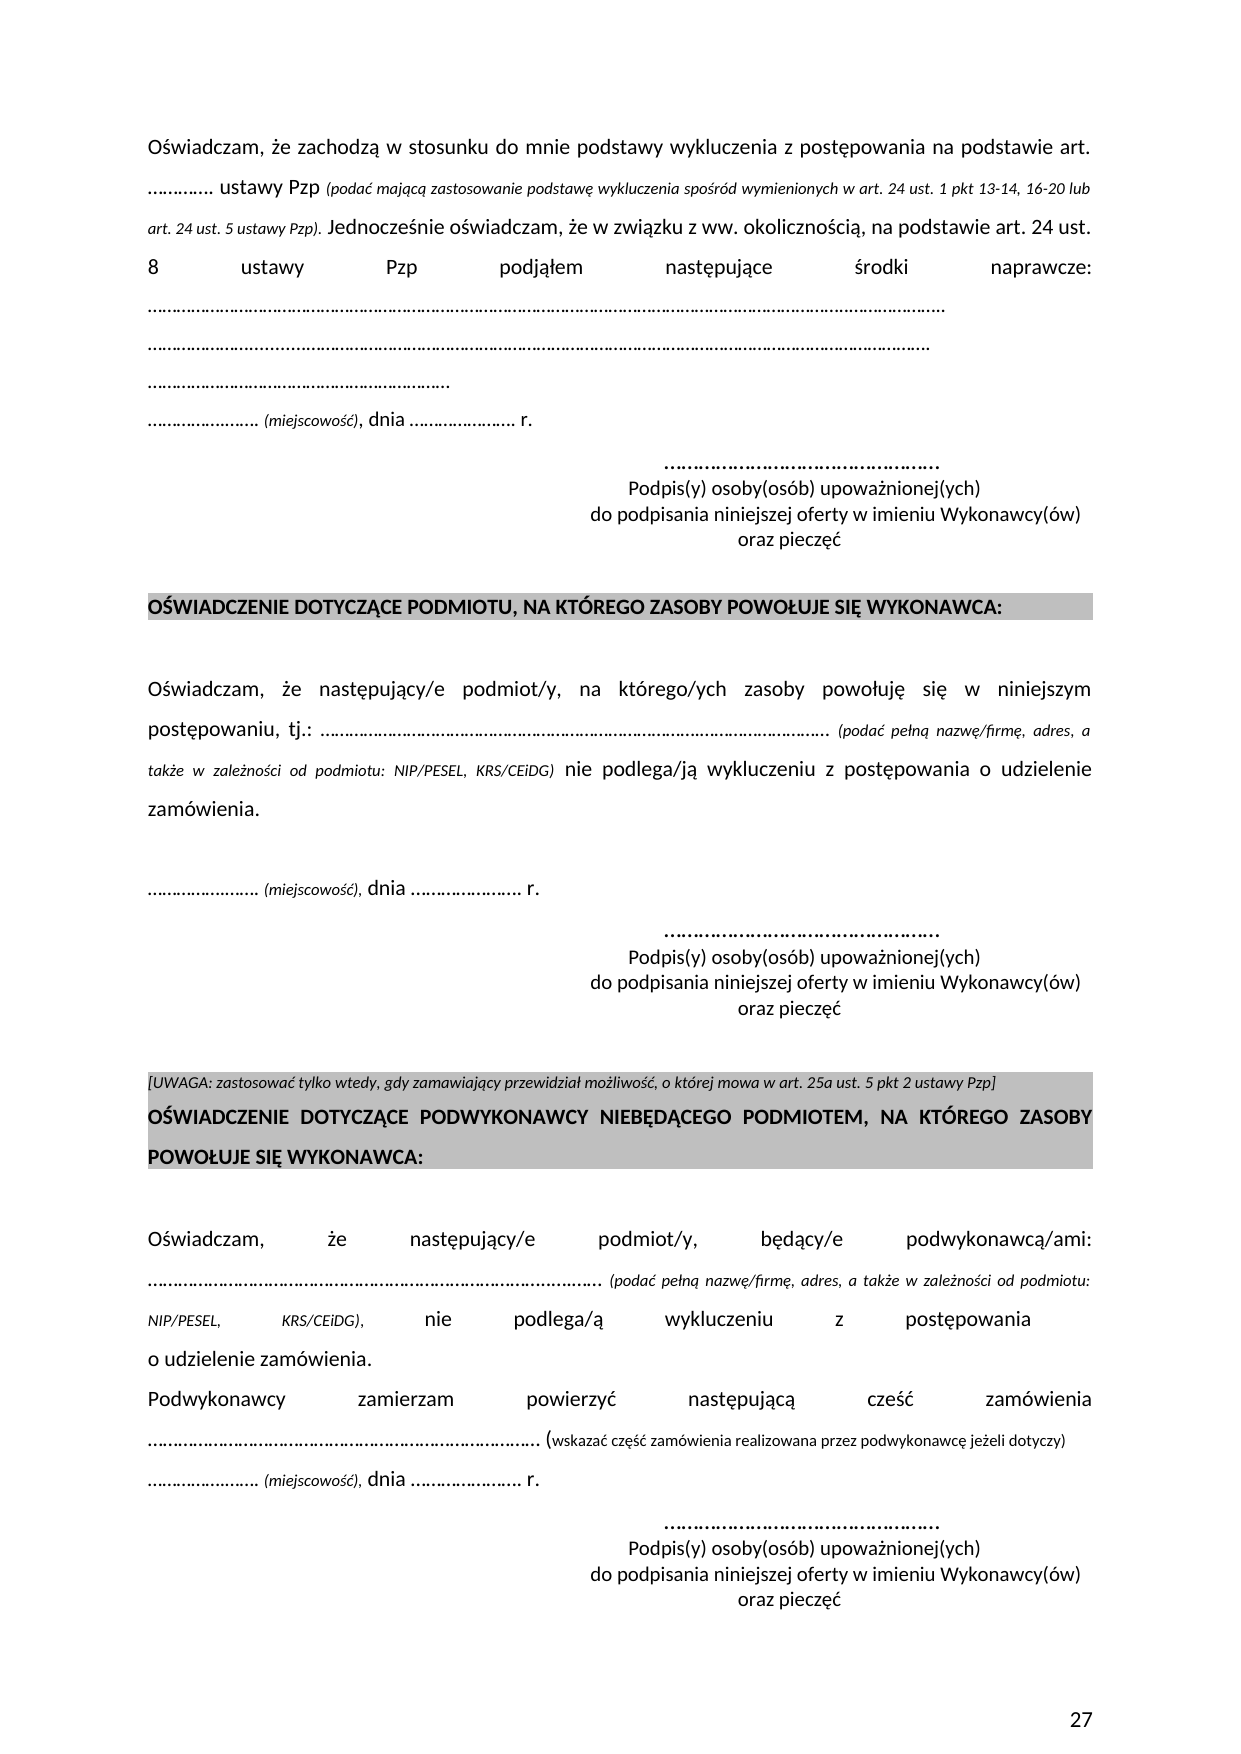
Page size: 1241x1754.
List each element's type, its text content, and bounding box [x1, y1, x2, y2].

text do podpisania niniejszej oferty w imieniu Wykonawcy(ów) [516, 969, 1093, 995]
text Podwykonawcy zamierzam powierzyć następującą cześć zamówienia …………………………………………………………………… (wskazać część zamówienia realizowana przez podwykonawcę jeżeli dotyczy) [148, 1385, 1093, 1452]
text …………….……. (miejscowość), dnia …………………. r. [148, 874, 1093, 900]
text ………………………………………… [148, 1505, 1093, 1535]
text ………………………………………… [148, 914, 1093, 944]
text Oświadczam, że następujący/e podmiot/y, będący/e podwykonawcą/ami: ……………………………………………………………………..….…… (podać pełną nazwę/firmę, adres, a także w zależności od podmiotu: NIP/PESEL, KRS/CEiDG), nie podlega/ą wykluczeniu z postępowania o udzielenie zamówienia. [148, 1225, 1093, 1372]
text Podpis(y) osoby(osób) upoważnionej(ych) [443, 475, 1093, 501]
text ………………………………………… [148, 445, 1093, 475]
text oraz pieczęć [738, 1586, 1093, 1612]
text Oświadczam, że zachodzą w stosunku do mnie podstawy wykluczenia z postępowania na podstawie art. …………. ustawy Pzp (podać mającą zastosowanie podstawę wykluczenia spośród wymienionych w art. 24 ust. 1 pkt 13-14, 16-20 lub art. 24 ust. 5 ustawy Pzp). Jednocześnie oświadczam, że w związku z ww. okolicznością, na podstawie art. 24 ust. 8 ustawy Pzp podjąłem następujące środki naprawcze: ………………………………………………………………………………………………………………………………..………………..…………………...........………………………………………………………………………………………………………………….……………………………………………………… [148, 133, 1093, 394]
text Podpis(y) osoby(osób) upoważnionej(ych) [443, 944, 1093, 969]
text do podpisania niniejszej oferty w imieniu Wykonawcy(ów) [516, 501, 1093, 526]
text …………….……. (miejscowość), dnia …………………. r. [148, 407, 1093, 432]
text …………….……. (miejscowość), dnia …………………. r. [148, 1465, 1093, 1492]
text OŚWIADCZENIE DOTYCZĄCE PODWYKONAWCY NIEBĘDĄCEGO PODMIOTEM, NA KTÓREGO ZASOBY POWOŁUJE SIĘ WYKONAWCA: [148, 1103, 1093, 1169]
text [UWAGA: zastosować tylko wtedy, gdy zamawiający przewidział możliwość, o której mowa w art. 25a ust. 5 pkt 2 ustawy Pzp] [148, 1072, 1093, 1093]
text oraz pieczęć [738, 995, 1093, 1020]
text OŚWIADCZENIE DOTYCZĄCE PODMIOTU, NA KTÓREGO ZASOBY POWOŁUJE SIĘ WYKONAWCA: [148, 593, 1093, 620]
text do podpisania niniejszej oferty w imieniu Wykonawcy(ów) [516, 1561, 1093, 1586]
text oraz pieczęć [738, 526, 1093, 552]
text Oświadczam, że następujący/e podmiot/y, na którego/ych zasoby powołuję się w niniejszym postępowaniu, tj.: …………………………………………………………………….……………………… (podać pełną nazwę/firmę, adres, a także w zależności od podmiotu: NIP/PESEL, KRS/CEiDG) nie podlega/ją wykluczeniu z postępowania o udzielenie zamówienia. [148, 676, 1093, 822]
text Podpis(y) osoby(osób) upoważnionej(ych) [443, 1535, 1093, 1561]
